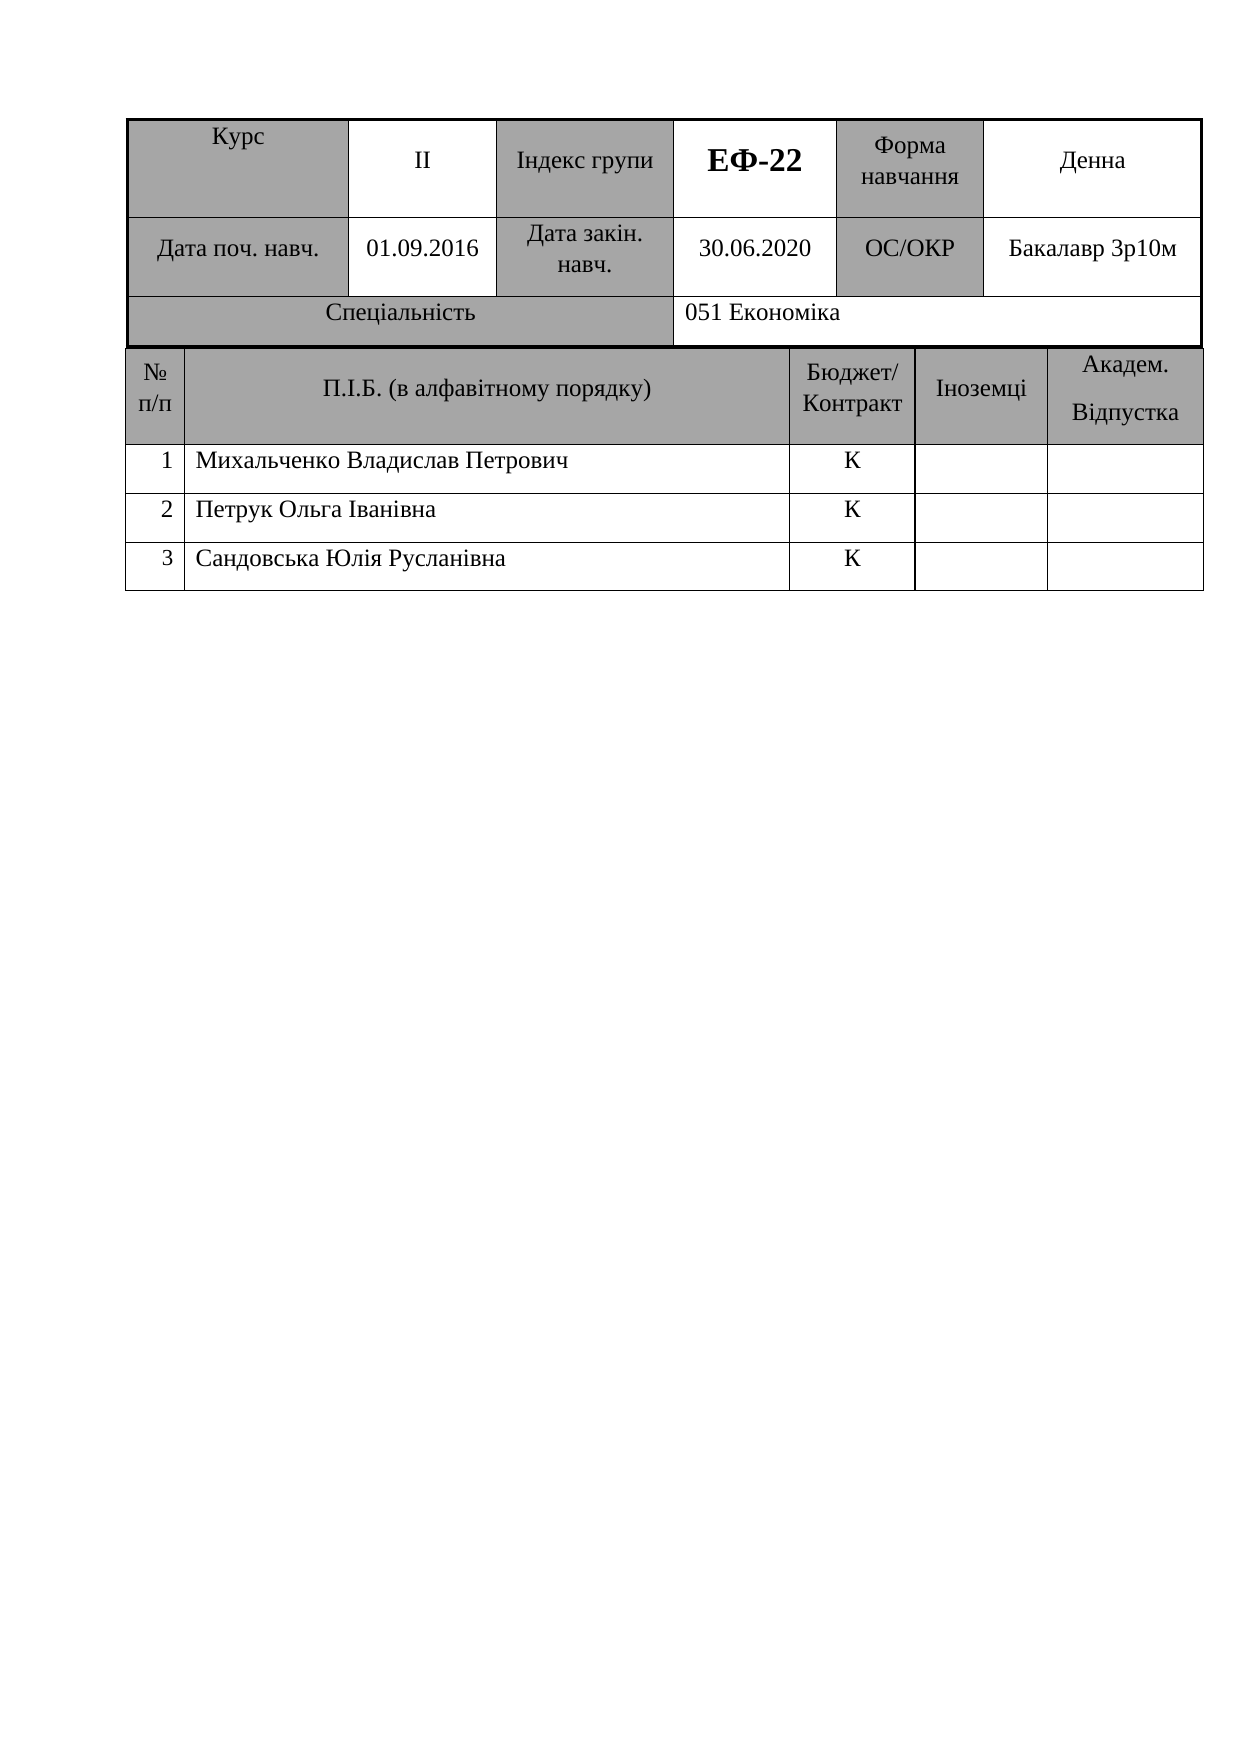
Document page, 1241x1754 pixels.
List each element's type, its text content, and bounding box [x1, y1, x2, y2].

table_cell [916, 494, 1047, 542]
table_header Денна [984, 121, 1200, 217]
table_cell 1 [126, 445, 184, 493]
table_header Індекс групи [497, 121, 673, 217]
table_header Курс [129, 121, 348, 217]
table_cell [916, 445, 1047, 493]
table_cell Михальченко Владислав Петрович [185, 445, 789, 493]
table_cell Дата закін. навч. [497, 218, 673, 296]
table_cell К [790, 445, 914, 493]
table_header Бюджет/Контракт [790, 349, 914, 444]
table_header Академ. Відпустка [1048, 349, 1203, 444]
table_cell Петрук Ольга Іванівна [185, 494, 789, 542]
table_cell 051 Економіка [674, 297, 1200, 345]
table_cell К [790, 543, 914, 590]
table_cell 30.06.2020 [674, 218, 836, 296]
table_cell Сандовська Юлія Русланівна [185, 543, 789, 590]
table_header Форма навчання [837, 121, 983, 217]
table_cell ОС/ОКР [837, 218, 983, 296]
table_cell 2 [126, 494, 184, 542]
table_cell Дата поч. навч. [129, 218, 348, 296]
table_cell [1048, 543, 1203, 590]
table_cell 3 [126, 543, 184, 590]
table_cell К [790, 494, 914, 542]
table_header Іноземці [916, 349, 1047, 444]
table_header ІІ [349, 121, 496, 217]
table_header П.І.Б. (в алфавітному порядку) [185, 349, 789, 444]
table_cell 01.09.2016 [349, 218, 496, 296]
table_cell [1048, 445, 1203, 493]
table_cell [916, 543, 1047, 590]
table_header № п/п [126, 349, 184, 444]
table_cell [1048, 494, 1203, 542]
table_header ЕФ-22 [674, 121, 836, 217]
table_cell Бакалавр 3р10м [984, 218, 1200, 296]
table_cell Спеціальність [129, 297, 673, 345]
